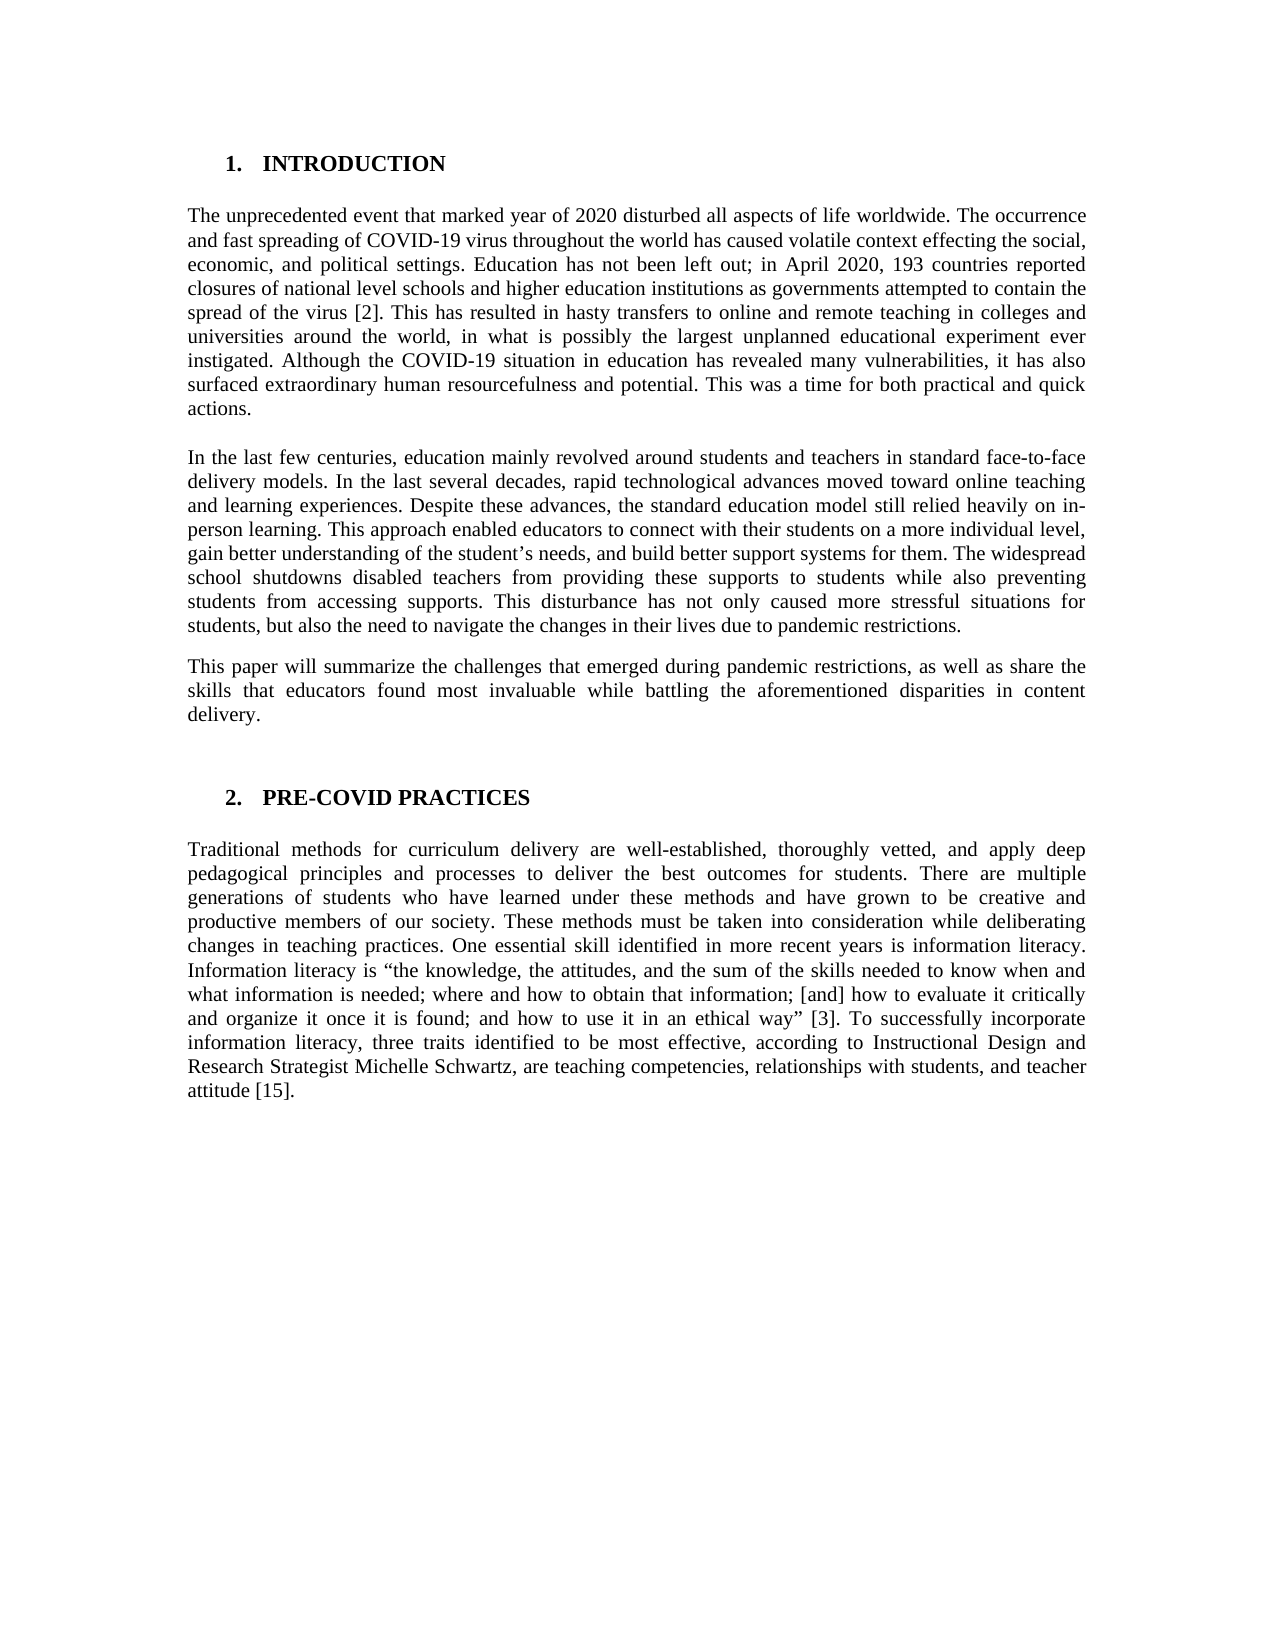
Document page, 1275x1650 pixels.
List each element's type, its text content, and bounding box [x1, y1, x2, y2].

text The unprecedented event that marked year of 2020 disturbed all aspects of life worldwide. The occurrence and fast spreading of COVID-19 virus throughout the world has caused volatile context effecting the social, economic, and political settings. Education has not been left out; in April 2020, 193 countries reported closures of national level schools and higher education institutions as governments attempted to contain the spread of the virus [2]. This has resulted in hasty transfers to online and remote teaching in colleges and universities around the world, in what is possibly the largest unplanned educational experiment ever instigated. Although the COVID-19 situation in education has revealed many vulnerabilities, it has also surfaced extraordinary human resourcefulness and potential. This was a time for both practical and quick actions. [187, 203, 1087, 420]
text Traditional methods for curriculum delivery are well-established, thoroughly vetted, and apply deep pedagogical principles and processes to deliver the best outcomes for students. There are multiple generations of students who have learned under these methods and have grown to be creative and productive members of our society. These methods must be taken into consideration while deliberating changes in teaching practices. One essential skill identified in more recent years is information literacy. Information literacy is “the knowledge, the attitudes, and the sum of the skills needed to know when and what information is needed; where and how to obtain that information; [and] how to evaluate it critically and organize it once it is found; and how to use it in an ethical way” [3]. To successfully incorporate information literacy, three traits identified to be most effective, according to Instructional Design and Research Strategist Michelle Schwartz, are teaching competencies, relationships with students, and teacher attitude [15]. [187, 837, 1087, 1102]
text In the last few centuries, education mainly revolved around students and teachers in standard face-to-face delivery models. In the last several decades, rapid technological advances moved toward online teaching and learning experiences. Despite these advances, the standard education model still relied heavily on in-person learning. This approach enabled educators to connect with their students on a more individual level, gain better understanding of the student’s needs, and build better support systems for them. The widespread school shutdowns disabled teachers from providing these supports to students while also preventing students from accessing supports. This disturbance has not only caused more stressful situations for students, but also the need to navigate the changes in their lives due to pandemic restrictions. [187, 445, 1087, 637]
text This paper will summarize the challenges that emerged during pandemic restrictions, as well as share the skills that educators found most invaluable while battling the aforementioned disparities in content delivery. [187, 654, 1087, 726]
subtitle INTRODUCTION [225, 150, 1087, 176]
subtitle PRE-COVID PRACTICES [225, 784, 1087, 810]
